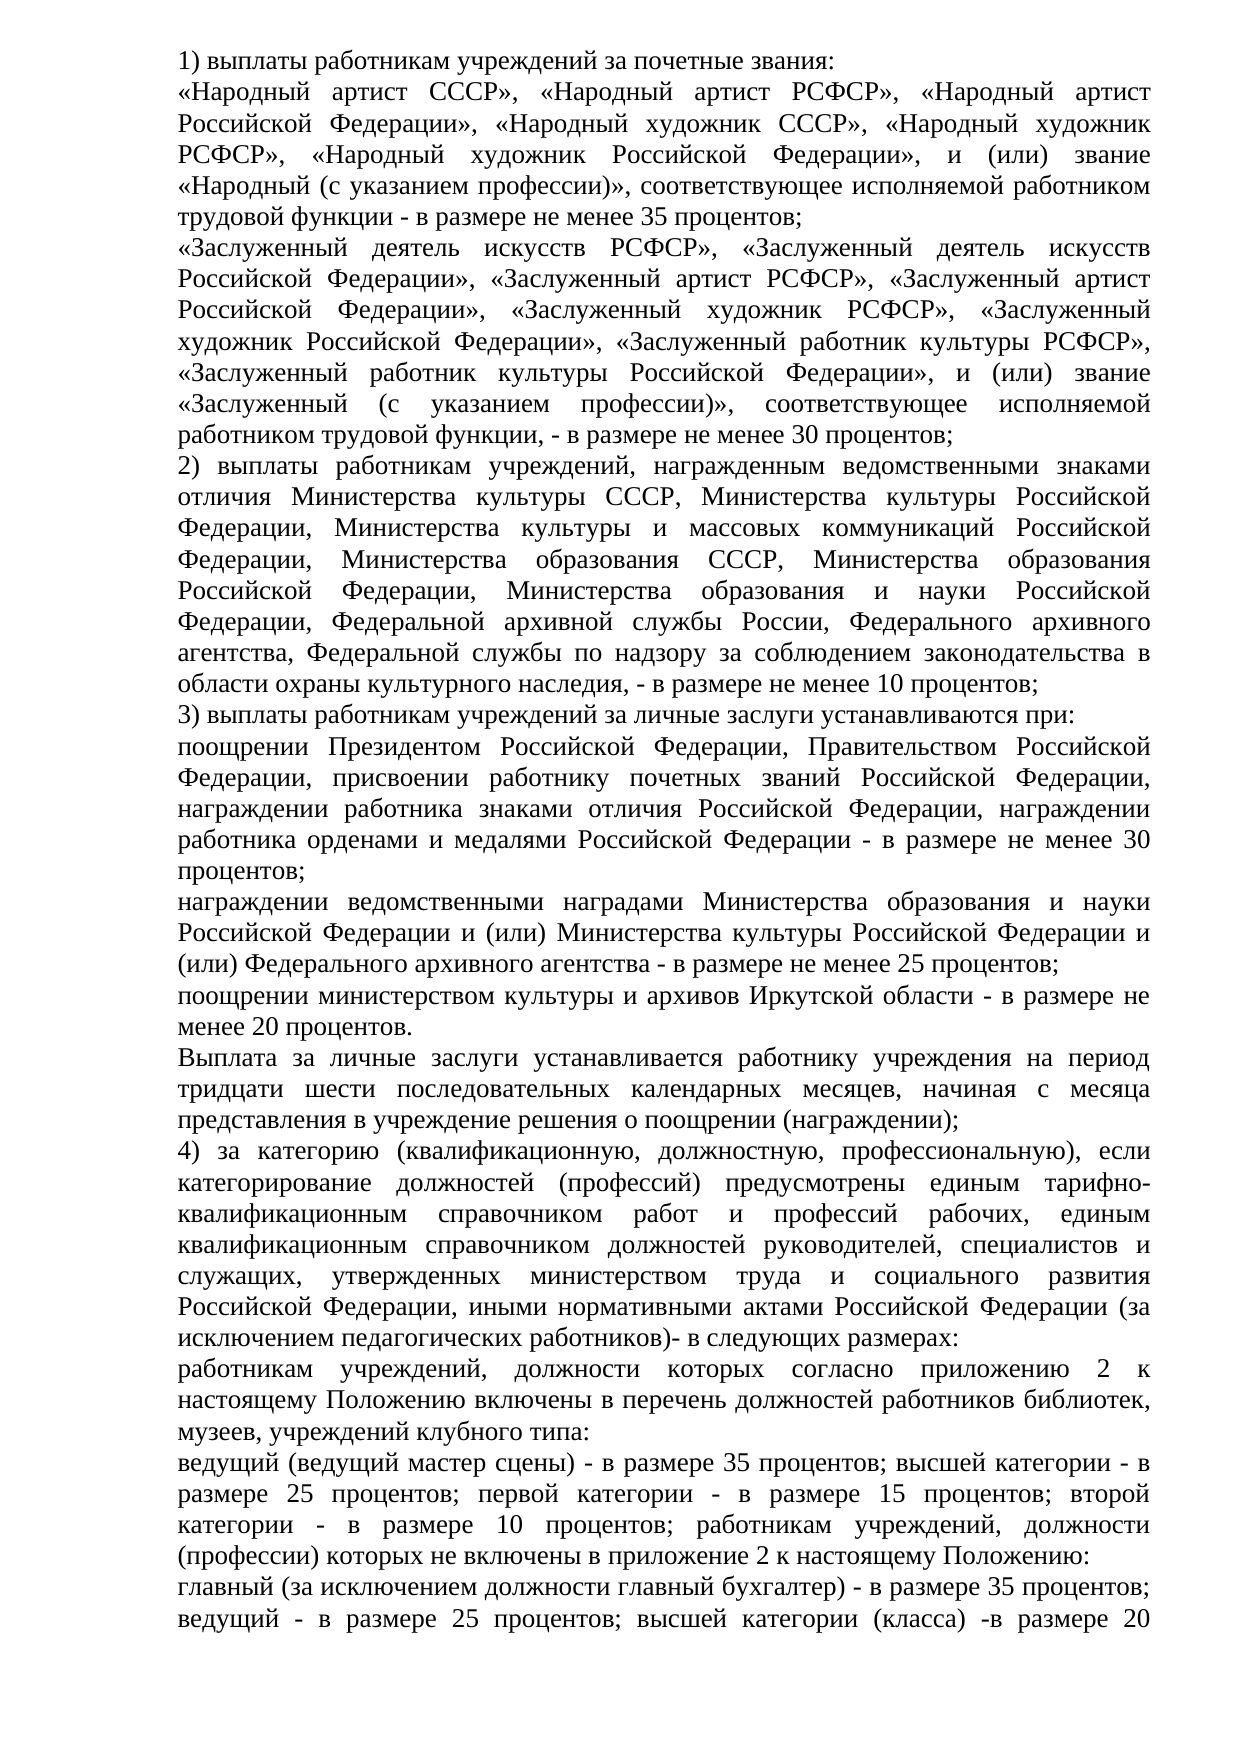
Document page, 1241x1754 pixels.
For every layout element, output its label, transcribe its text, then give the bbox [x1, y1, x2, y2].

text поощрении Президентом Российской Федерации, Правительством Российской Федерации, присвоении работнику почетных званий Российской Федерации, награждении работника знаками отличия Российской Федерации, награждении работника орденами и медалями Российской Федерации - в размере не менее 30 процентов; [177, 729, 1152, 885]
text «Заслуженный деятель искусств РСФСР», «Заслуженный деятель искусств Российской Федерации», «Заслуженный артист РСФСР», «Заслуженный артист Российской Федерации», «Заслуженный художник РСФСР», «Заслуженный художник Российской Федерации», «Заслуженный работник культуры РСФСР», «Заслуженный работник культуры Российской Федерации», и (или) звание «Заслуженный (с указанием профессии)», соответствующее исполняемой работником трудовой функции, - в размере не менее 30 процентов; [177, 231, 1152, 449]
text 3) выплаты работникам учреждений за личные заслуги устанавливаются при: [177, 698, 1152, 729]
text поощрении министерством культуры и архивов Иркутской области - в размере не менее 20 процентов. [177, 979, 1152, 1041]
text работникам учреждений, должности которых согласно приложению 2 к настоящему Положению включены в перечень должностей работников библиотек, музеев, учреждений клубного типа: [177, 1352, 1152, 1446]
text 2) выплаты работникам учреждений, награжденным ведомственными знаками отличия Министерства культуры СССР, Министерства культуры Российской Федерации, Министерства культуры и массовых коммуникаций Российской Федерации, Министерства образования СССР, Министерства образования Российской Федерации, Министерства образования и науки Российской Федерации, Федеральной архивной службы России, Федерального архивного агентства, Федеральной службы по надзору за соблюдением законодательства в области охраны культурного наследия, - в размере не менее 10 процентов; [177, 449, 1152, 698]
text ведущий (ведущий мастер сцены) - в размере 35 процентов; высшей категории - в размере 25 процентов; первой категории - в размере 15 процентов; второй категории - в размере 10 процентов; работникам учреждений, должности (профессии) которых не включены в приложение 2 к настоящему Положению: [177, 1446, 1152, 1571]
text Выплата за личные заслуги устанавливается работнику учреждения на период тридцати шести последовательных календарных месяцев, начиная с месяца представления в учреждение решения о поощрении (награждении); [177, 1041, 1152, 1134]
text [177, 1571, 1152, 1633]
text 4) за категорию (квалификационную, должностную, профессиональную), если категорирование должностей (профессий) предусмотрены единым тарифно-квалификационным справочником работ и профессий рабочих, единым квалификационным справочником должностей руководителей, специалистов и служащих, утвержденных министерством труда и социального развития Российской Федерации, иными нормативными актами Российской Федерации (за исключением педагогических работников)- в следующих размерах: [177, 1134, 1152, 1352]
text 1) выплаты работникам учреждений за почетные звания: [177, 44, 1152, 76]
text «Народный артист СССР», «Народный артист РСФСР», «Народный артист Российской Федерации», «Народный художник СССР», «Народный художник РСФСР», «Народный художник Российской Федерации», и (или) звание «Народный (с указанием профессии)», соответствующее исполняемой работником трудовой функции - в размере не менее 35 процентов; [177, 76, 1152, 231]
text награждении ведомственными наградами Министерства образования и науки Российской Федерации и (или) Министерства культуры Российской Федерации и (или) Федерального архивного агентства - в размере не менее 25 процентов; [177, 885, 1152, 979]
